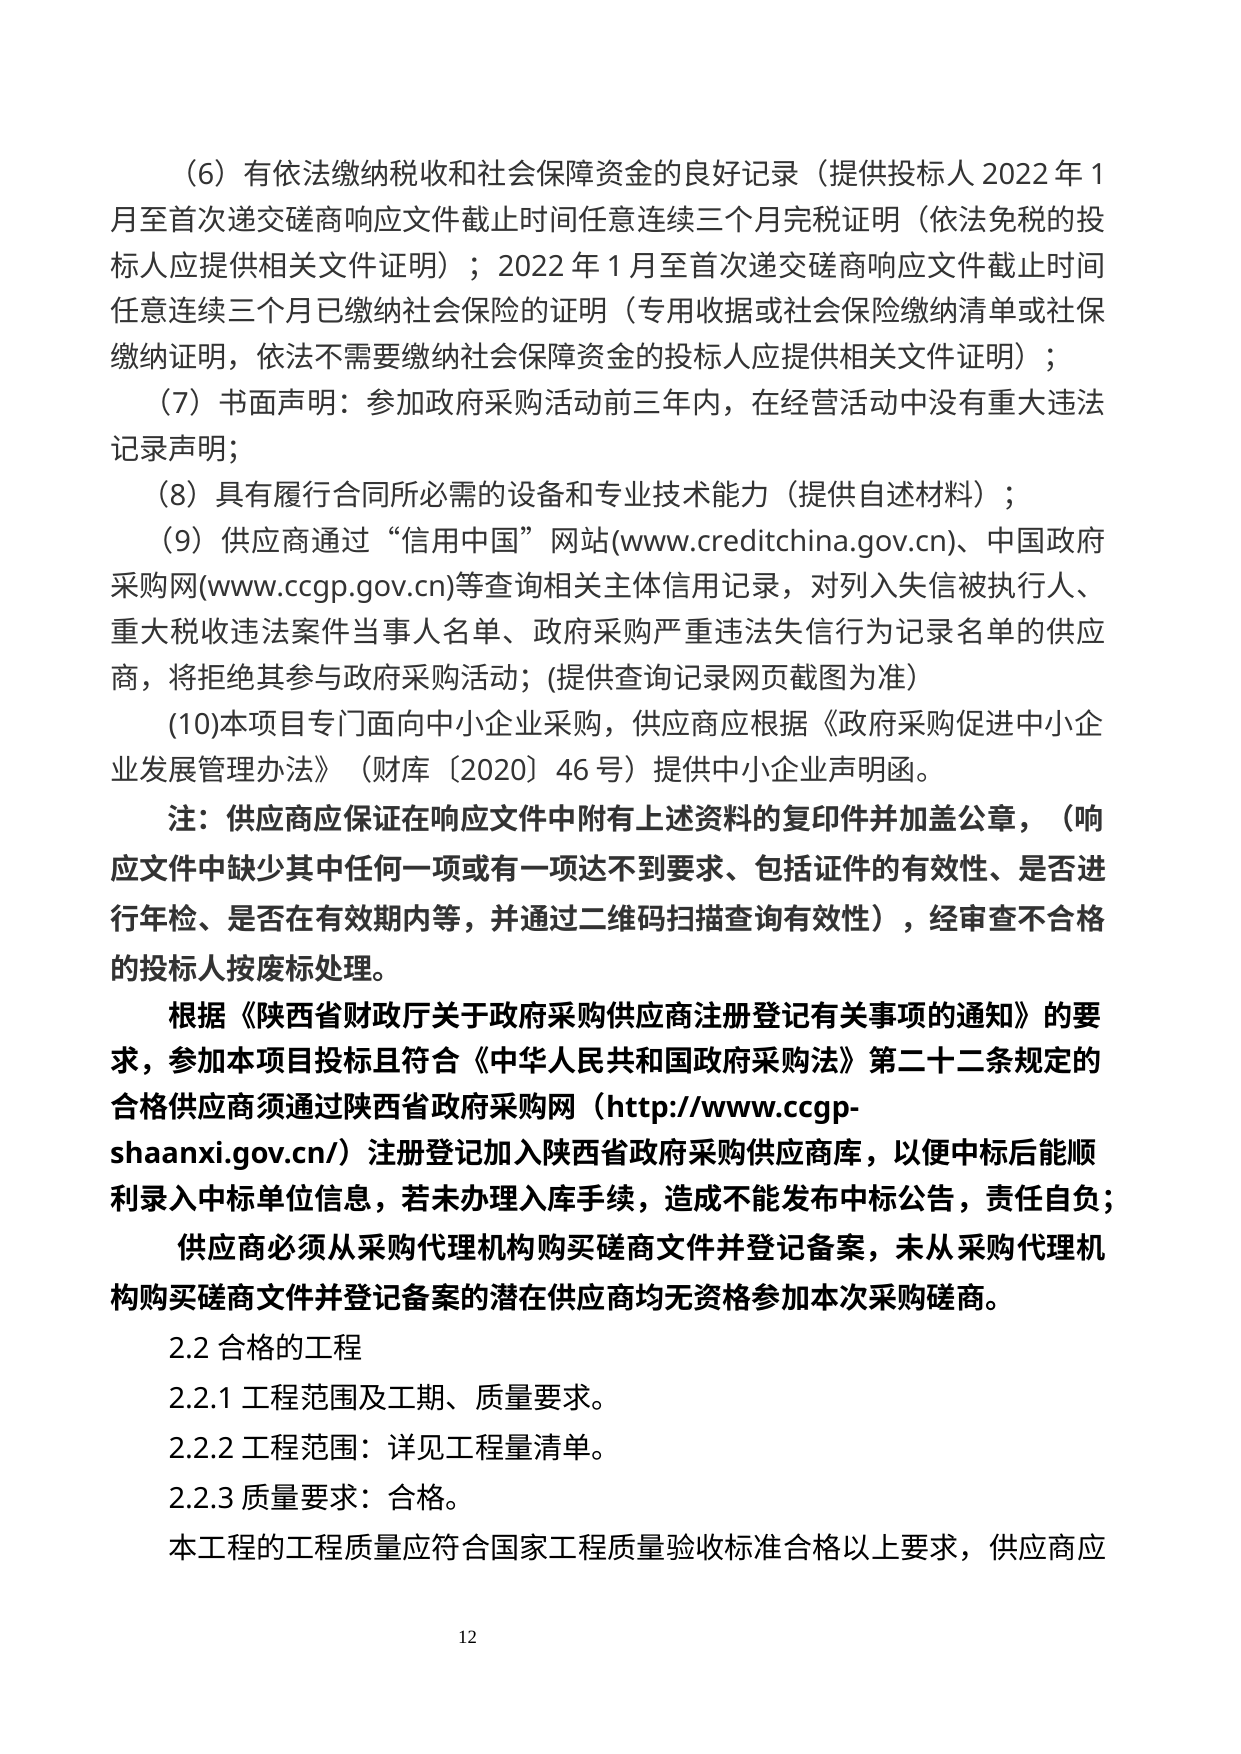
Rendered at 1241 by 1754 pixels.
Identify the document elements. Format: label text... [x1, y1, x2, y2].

text (10)本项目专门面向中小企业采购，供应商应根据《政府采购促进中小企业发展管理办法》（财库〔2020〕46号）提供中小企业声明函。 [110, 698, 1106, 789]
text 2.2.2 工程范围：详见工程量清单。 [110, 1418, 1106, 1468]
text 2.2.1 工程范围及工期、质量要求。 [110, 1368, 1106, 1418]
text 供应商必须从采购代理机构购买磋商文件并登记备案，未从采购代理机构购买磋商文件并登记备案的潜在供应商均无资格参加本次采购磋商。 [110, 1218, 1106, 1318]
text 2.2 合格的工程 [110, 1318, 1106, 1368]
text （6）有依法缴纳税收和社会保障资金的良好记录（提供投标人2022年1月至首次递交磋商响应文件截止时间任意连续三个月完税证明（依法免税的投标人应提供相关文件证明）；2022年1月至首次递交磋商响应文件截止时间任意连续三个月已缴纳社会保险的证明（专用收据或社会保险缴纳清单或社保缴纳证明，依法不需要缴纳社会保障资金的投标人应提供相关文件证明）； （7）书面声明：参加政府采购活动前三年内，在经营活动中没有重大违法记录声明； （8）具有履行合同所必需的设备和专业技术能力（提供自述材料）； （9）供应商通过“信用中国”网站(www.creditchina.gov.cn)、中国政府采购网(www.ccgp.gov.cn)等查询相关主体信用记录，对列入失信被执行人、重大税收违法案件当事人名单、政府采购严重违法失信行为记录名单的供应商，将拒绝其参与政府采购活动；(提供查询记录网页截图为准） [110, 148, 1106, 698]
text 2.2.3 质量要求：合格。 [110, 1468, 1106, 1518]
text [110, 1518, 1106, 1568]
text 根据《陕西省财政厅关于政府采购供应商注册登记有关事项的通知》的要求，参加本项目投标且符合《中华人民共和国政府采购法》第二十二条规定的合格供应商须通过陕西省政府采购网（http://www.ccgp-shaanxi.gov.cn/）注册登记加入陕西省政府采购供应商库，以便中标后能顺利录入中标单位信息，若未办理入库手续，造成不能发布中标公告，责任自负； [110, 989, 1106, 1218]
text 注：供应商应保证在响应文件中附有上述资料的复印件并加盖公章，（响应文件中缺少其中任何一项或有一项达不到要求、包括证件的有效性、是否进行年检、是否在有效期内等，并通过二维码扫描查询有效性），经审查不合格的投标人按废标处理。 [110, 789, 1106, 989]
